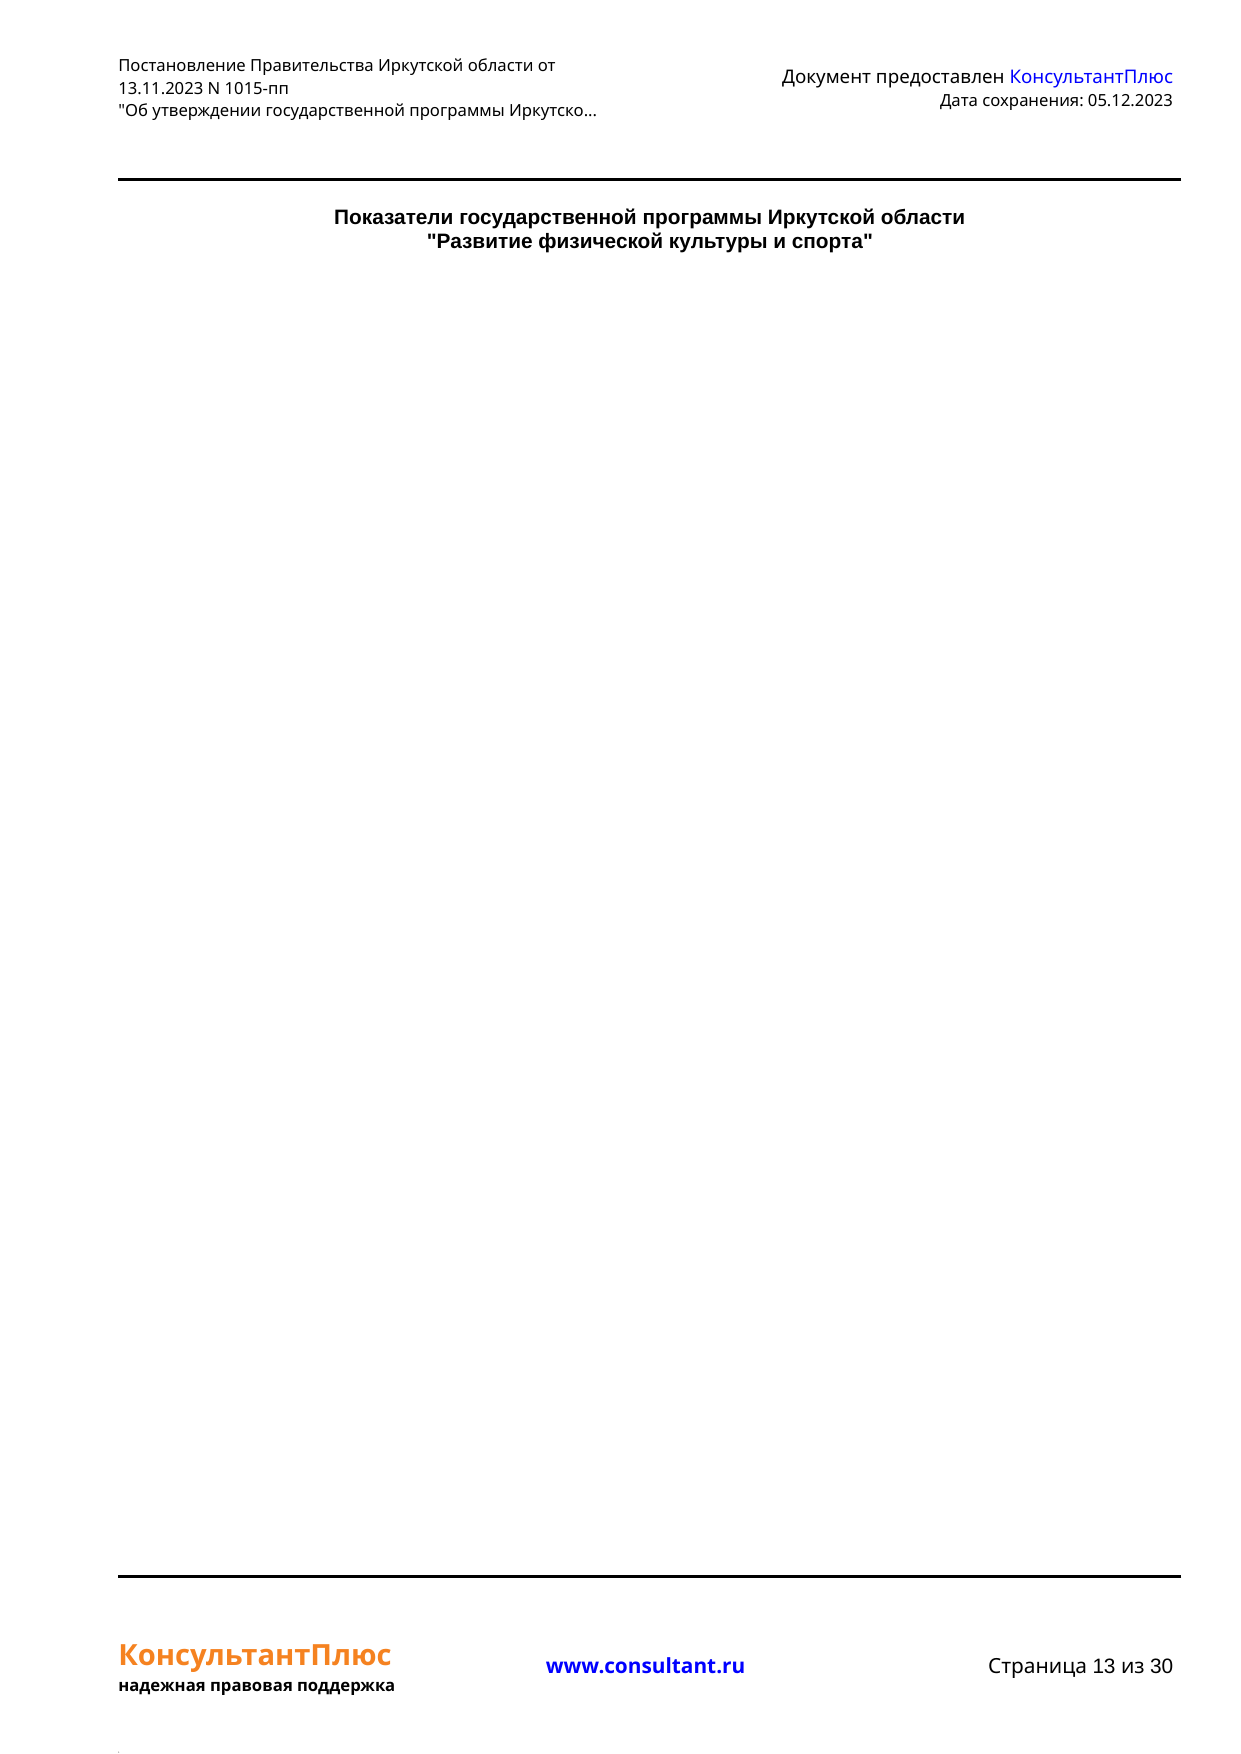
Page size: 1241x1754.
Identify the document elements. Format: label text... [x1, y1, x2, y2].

title "Развитие физической культуры и спорта" [118, 229, 1181, 253]
title Показатели государственной программы Иркутской области [118, 205, 1181, 229]
